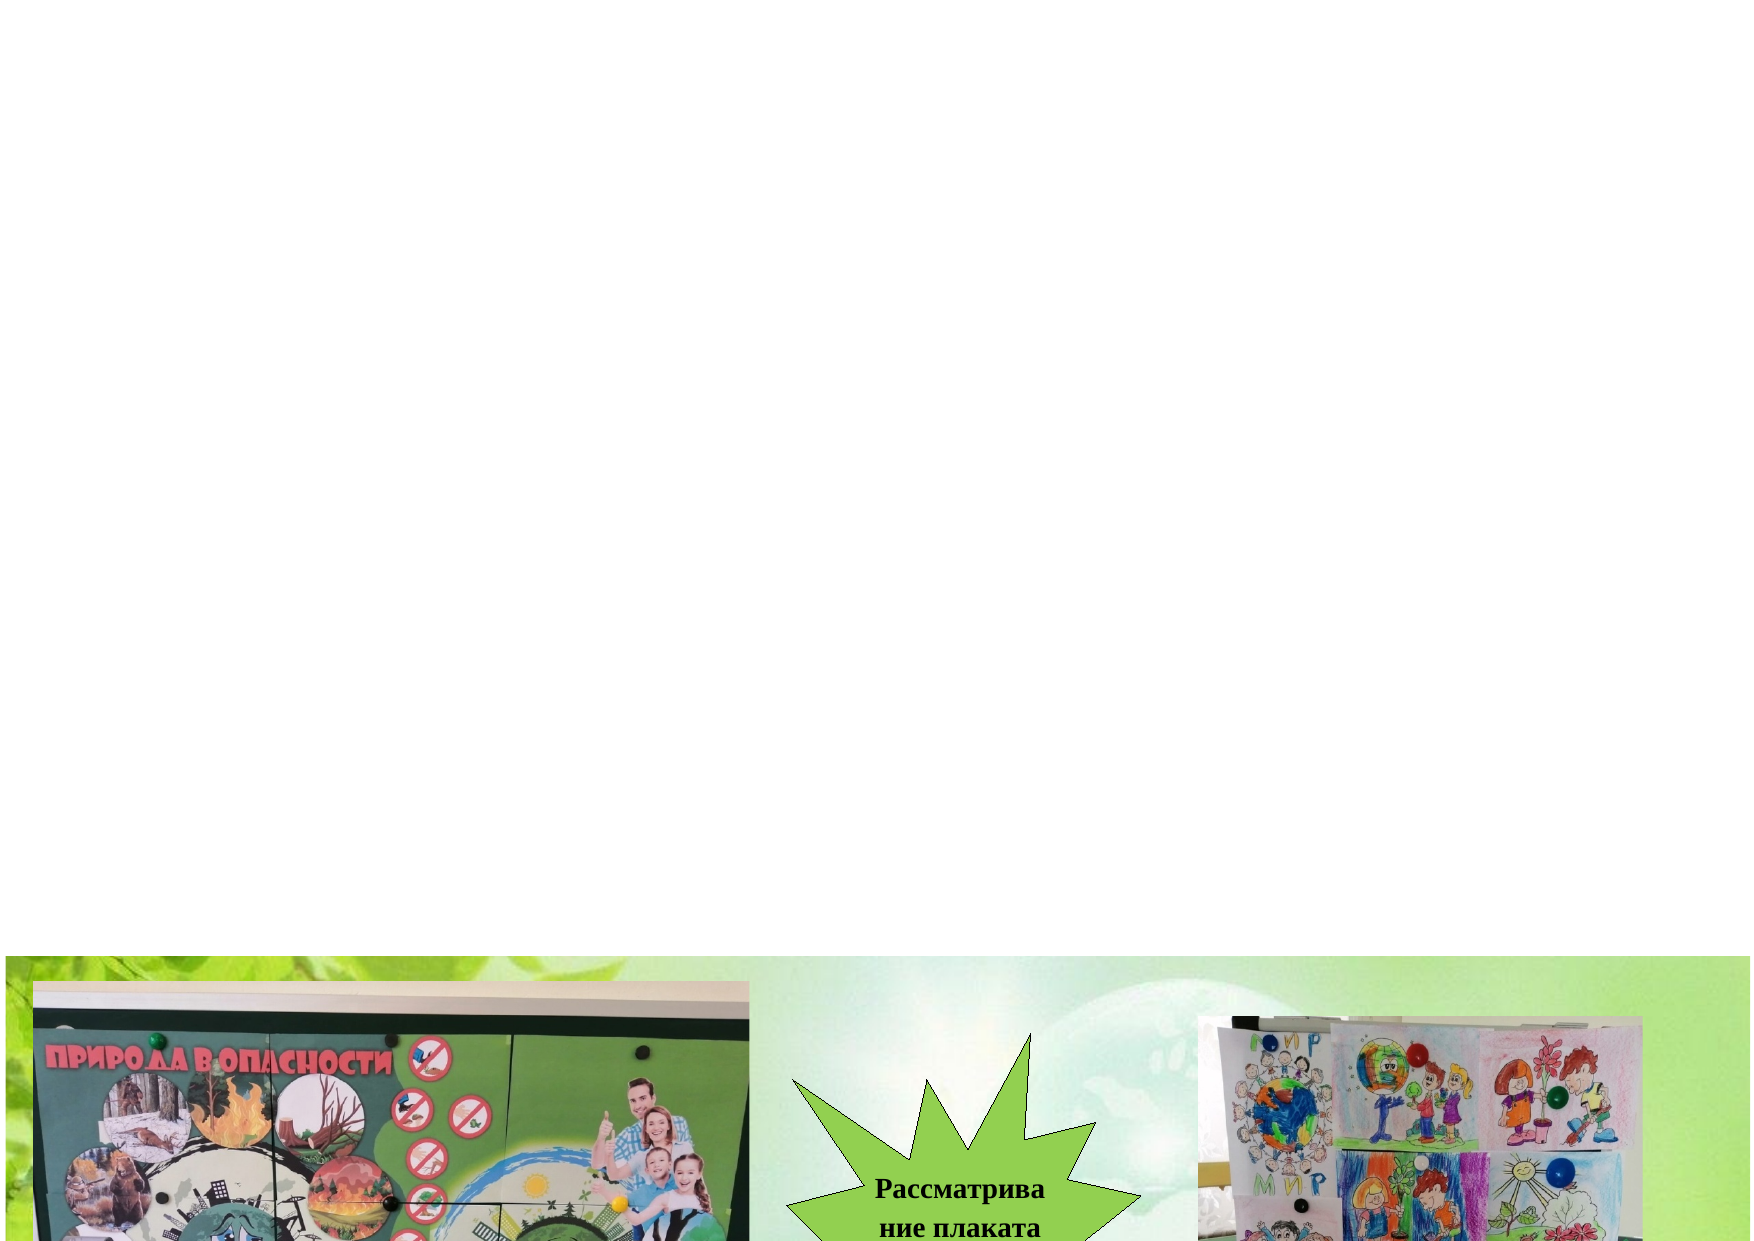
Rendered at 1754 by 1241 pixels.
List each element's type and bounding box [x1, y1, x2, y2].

picture [5, 956, 1751, 1241]
